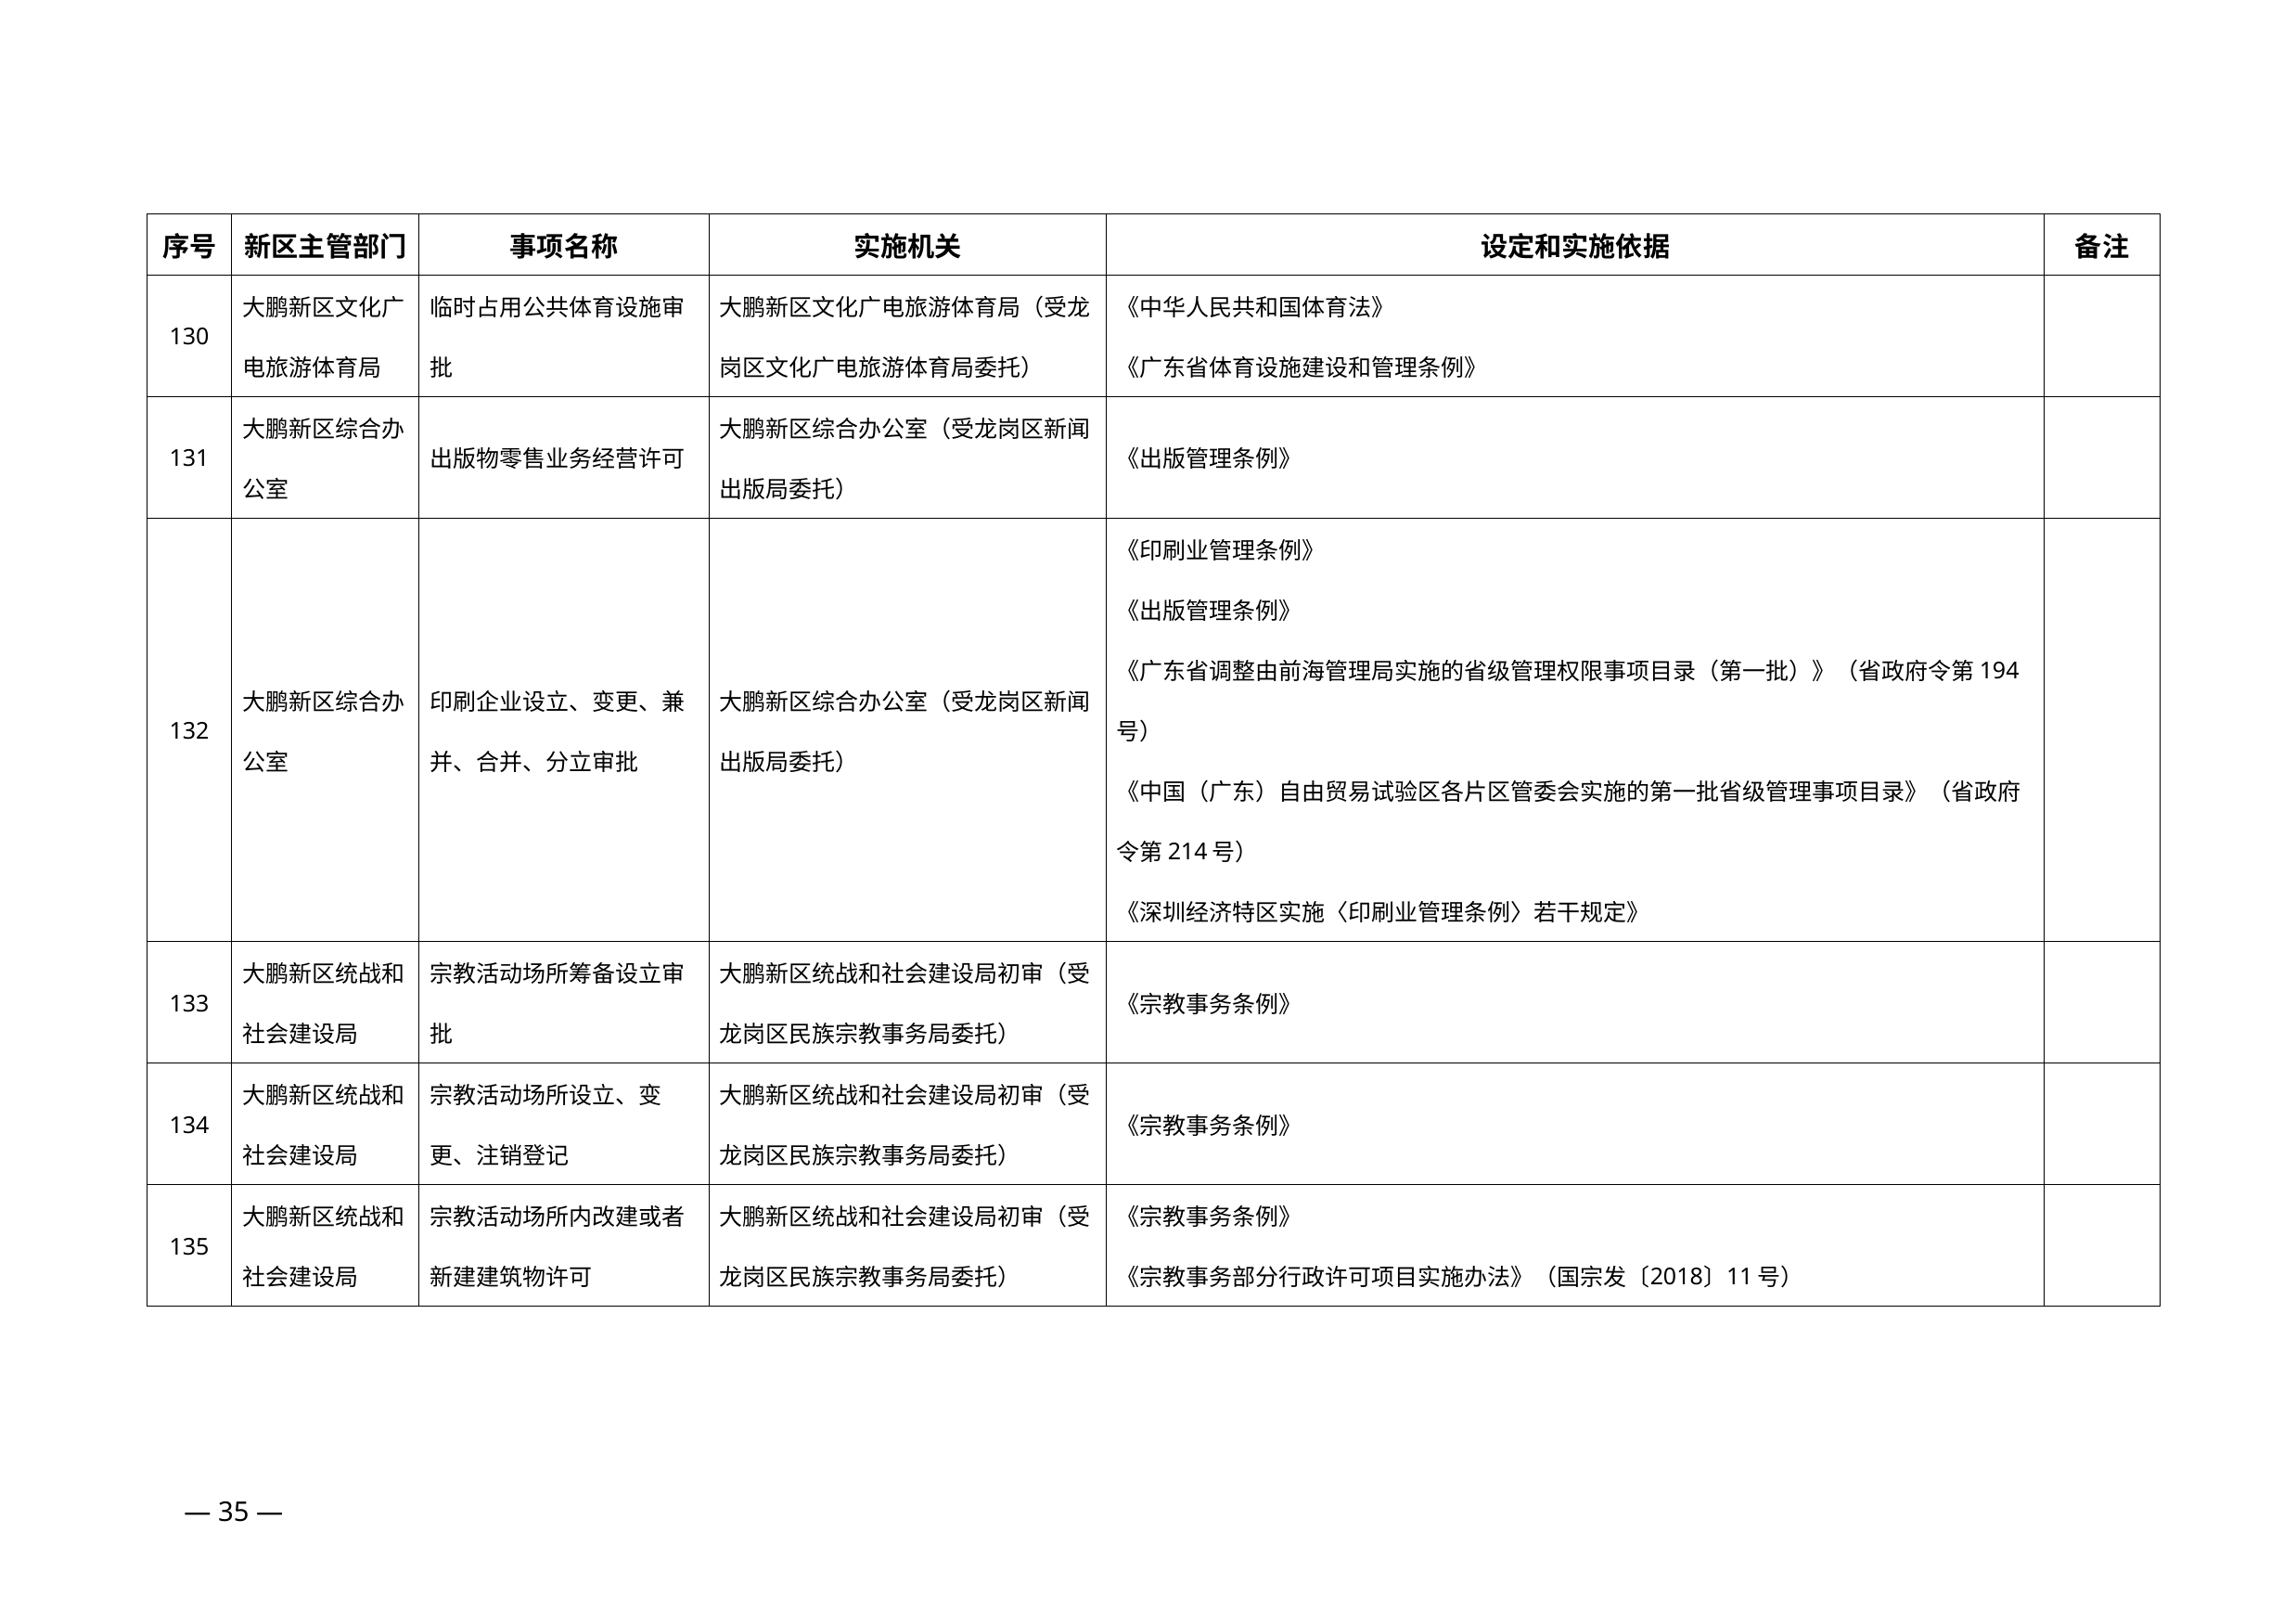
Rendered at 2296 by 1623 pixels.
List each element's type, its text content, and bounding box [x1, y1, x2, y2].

table_cell 大鹏新区统战和社会建设局初审（受龙岗区民族宗教事务局委托） [710, 1185, 1106, 1306]
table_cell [1107, 1185, 2044, 1306]
table_cell 大鹏新区统战和社会建设局 [232, 942, 418, 1063]
table_cell 大鹏新区综合办公室（受龙岗区新闻出版局委托） [710, 397, 1106, 518]
table_cell 大鹏新区文化广电旅游体育局（受龙岗区文化广电旅游体育局委托） [710, 276, 1106, 396]
table_cell 133 [148, 942, 231, 1063]
table_cell 大鹏新区综合办公室 [232, 519, 418, 941]
table_cell 大鹏新区统战和社会建设局初审（受龙岗区民族宗教事务局委托） [710, 942, 1106, 1063]
table_cell 临时占用公共体育设施审批 [419, 276, 709, 396]
table_cell 大鹏新区统战和社会建设局 [232, 1063, 418, 1184]
table_cell 宗教活动场所设立、变更、注销登记 [419, 1063, 709, 1184]
table_header 实施机关 [710, 214, 1106, 275]
table_cell [2045, 276, 2160, 396]
table_cell 《出版管理条例》 [1107, 397, 2044, 518]
table_header 新区主管部门 [232, 214, 418, 275]
table_cell 大鹏新区文化广电旅游体育局 [232, 276, 418, 396]
table_cell 《印刷业管理条例》 《出版管理条例》 《广东省调整由前海管理局实施的省级管理权限事项目录（第一批）》（省政府令第194号） 《中国（广东）自由贸易试验区各片区管委会实施的第一批省级管理事项目录》（省政府令第214号） 《深圳经济特区实施〈印刷业管理条例〉若干规定》 [1107, 519, 2044, 941]
table_cell [2045, 397, 2160, 518]
table_header 事项名称 [419, 214, 709, 275]
table_cell 大鹏新区统战和社会建设局 [232, 1185, 418, 1306]
table_cell 大鹏新区统战和社会建设局初审（受龙岗区民族宗教事务局委托） [710, 1063, 1106, 1184]
table_cell 《宗教事务条例》 [1107, 1063, 2044, 1184]
table_cell 印刷企业设立、变更、兼并、合并、分立审批 [419, 519, 709, 941]
table_header 序号 [148, 214, 231, 275]
table_cell 大鹏新区综合办公室（受龙岗区新闻出版局委托） [710, 519, 1106, 941]
table_cell 131 [148, 397, 231, 518]
table_cell 132 [148, 519, 231, 941]
table_cell [2045, 1185, 2160, 1306]
table_cell 134 [148, 1063, 231, 1184]
table_cell [2045, 519, 2160, 941]
table_cell 《中华人民共和国体育法》 《广东省体育设施建设和管理条例》 [1107, 276, 2044, 396]
table_cell [2045, 942, 2160, 1063]
table_header 备注 [2045, 214, 2160, 275]
table_header 设定和实施依据 [1107, 214, 2044, 275]
table_cell 宗教活动场所内改建或者新建建筑物许可 [419, 1185, 709, 1306]
table_cell 《宗教事务条例》 [1107, 942, 2044, 1063]
table_cell 135 [148, 1185, 231, 1306]
table_cell 宗教活动场所筹备设立审批 [419, 942, 709, 1063]
table_cell 大鹏新区综合办公室 [232, 397, 418, 518]
table_cell 130 [148, 276, 231, 396]
table_cell 出版物零售业务经营许可 [419, 397, 709, 518]
table_cell [2045, 1063, 2160, 1184]
